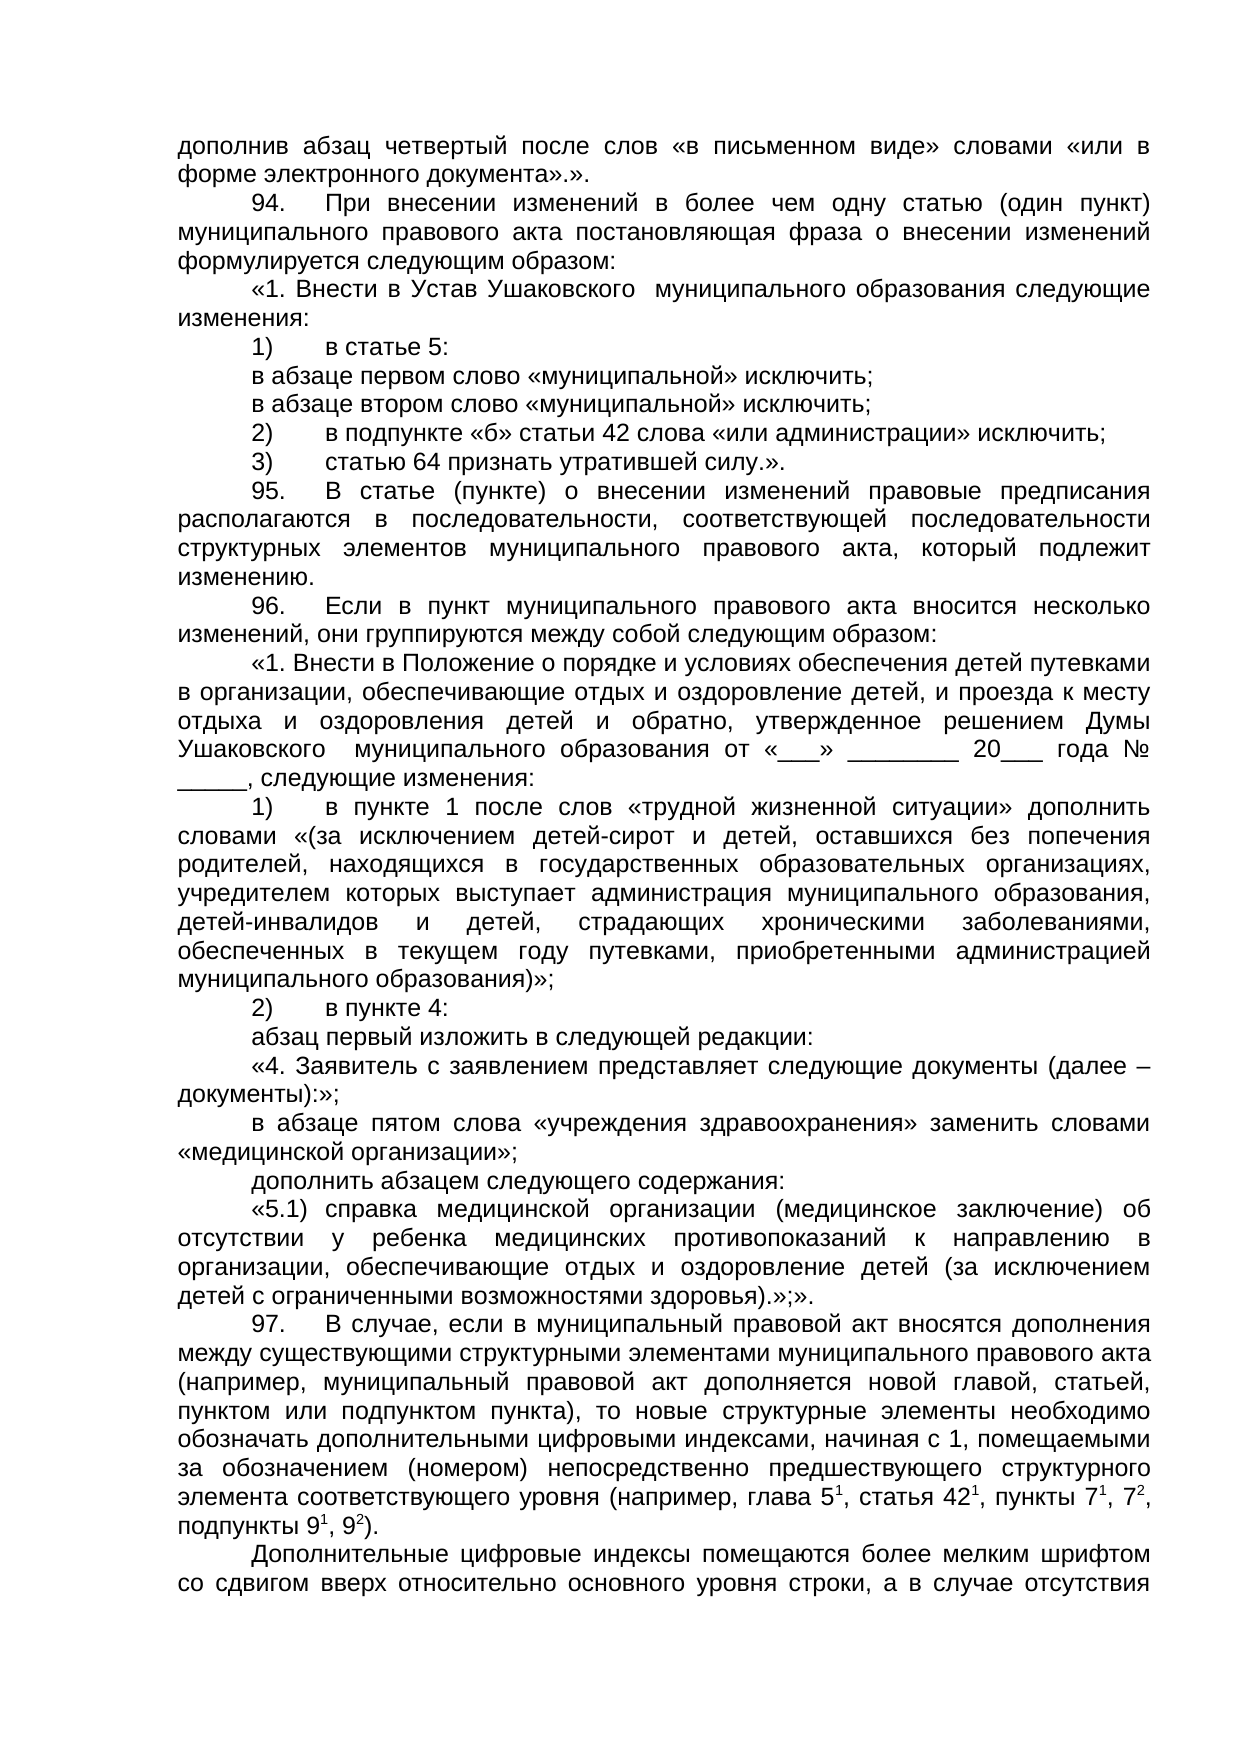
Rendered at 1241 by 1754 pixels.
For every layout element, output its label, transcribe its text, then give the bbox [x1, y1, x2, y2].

text 94. При внесении изменений в более чем одну статью (один пункт) муниципального правового акта постановляющая фраза о внесении изменений формулируется следующим образом: [177, 188, 1152, 274]
text 96. Если в пункт муниципального правового акта вносится несколько изменений, они группируются между собой следующим образом: [177, 591, 1152, 648]
text 3) статью 64 признать утратившей силу.». [177, 447, 1152, 476]
text 1) в пункте 1 после слов «трудной жизненной ситуации» дополнить словами «(за исключением детей-сирот и детей, оставшихся без попечения родителей, находящихся в государственных образовательных организациях, учредителем которых выступает администрация муниципального образования, детей-инвалидов и детей, страдающих хроническими заболеваниями, обеспеченных в текущем году путевками, приобретенными администрацией муниципального образования)»; [177, 792, 1152, 993]
text в абзаце пятом слова «учреждения здравоохранения» заменить словами «медицинской организации»; [177, 1108, 1152, 1166]
text 95. В статье (пункте) о внесении изменений правовые предписания располагаются в последовательности, соответствующей последовательности структурных элементов муниципального правового акта, который подлежит изменению. [177, 476, 1152, 591]
text 1) в статье 5: [177, 332, 1152, 361]
text «1. Внести в Положение о порядке и условиях обеспечения детей путевками в организации, обеспечивающие отдых и оздоровление детей, и проезда к месту отдыха и оздоровления детей и обратно, утвержденное решением Думы Ушаковского муниципального образования от «___» ________ 20___ года № _____, следующие изменения: [177, 648, 1152, 792]
text 2) в подпункте «б» статьи 42 слова «или администрации» исключить; [177, 418, 1152, 447]
text дополнить абзацем следующего содержания: [177, 1166, 1152, 1194]
text в абзаце первом слово «муниципальной» исключить; [177, 361, 1152, 389]
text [177, 131, 1152, 188]
text 97. В случае, если в муниципальный правовой акт вносятся дополнения между существующими структурными элементами муниципального правового акта (например, муниципальный правовой акт дополняется новой главой, статьей, пунктом или подпунктом пункта), то новые структурные элементы необходимо обозначать дополнительными цифровыми индексами, начиная с 1, помещаемыми за обозначением (номером) непосредственно предшествующего структурного элемента соответствующего уровня (например, глава 51, статья 421, пункты 71, 72, подпункты 91, 92). [177, 1309, 1152, 1539]
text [177, 1539, 1152, 1597]
text «4. Заявитель с заявлением представляет следующие документы (далее – документы):»; [177, 1051, 1152, 1108]
text «5.1) справка медицинской организации (медицинское заключение) об отсутствии у ребенка медицинских противопоказаний к направлению в организации, обеспечивающие отдых и оздоровление детей (за исключением детей с ограниченными возможностями здоровья).»;». [177, 1194, 1152, 1309]
text 2) в пункте 4: [177, 993, 1152, 1022]
text абзац первый изложить в следующей редакции: [177, 1022, 1152, 1051]
text «1. Внести в Устав Ушаковского муниципального образования следующие изменения: [177, 274, 1152, 332]
text в абзаце втором слово «муниципальной» исключить; [177, 389, 1152, 418]
